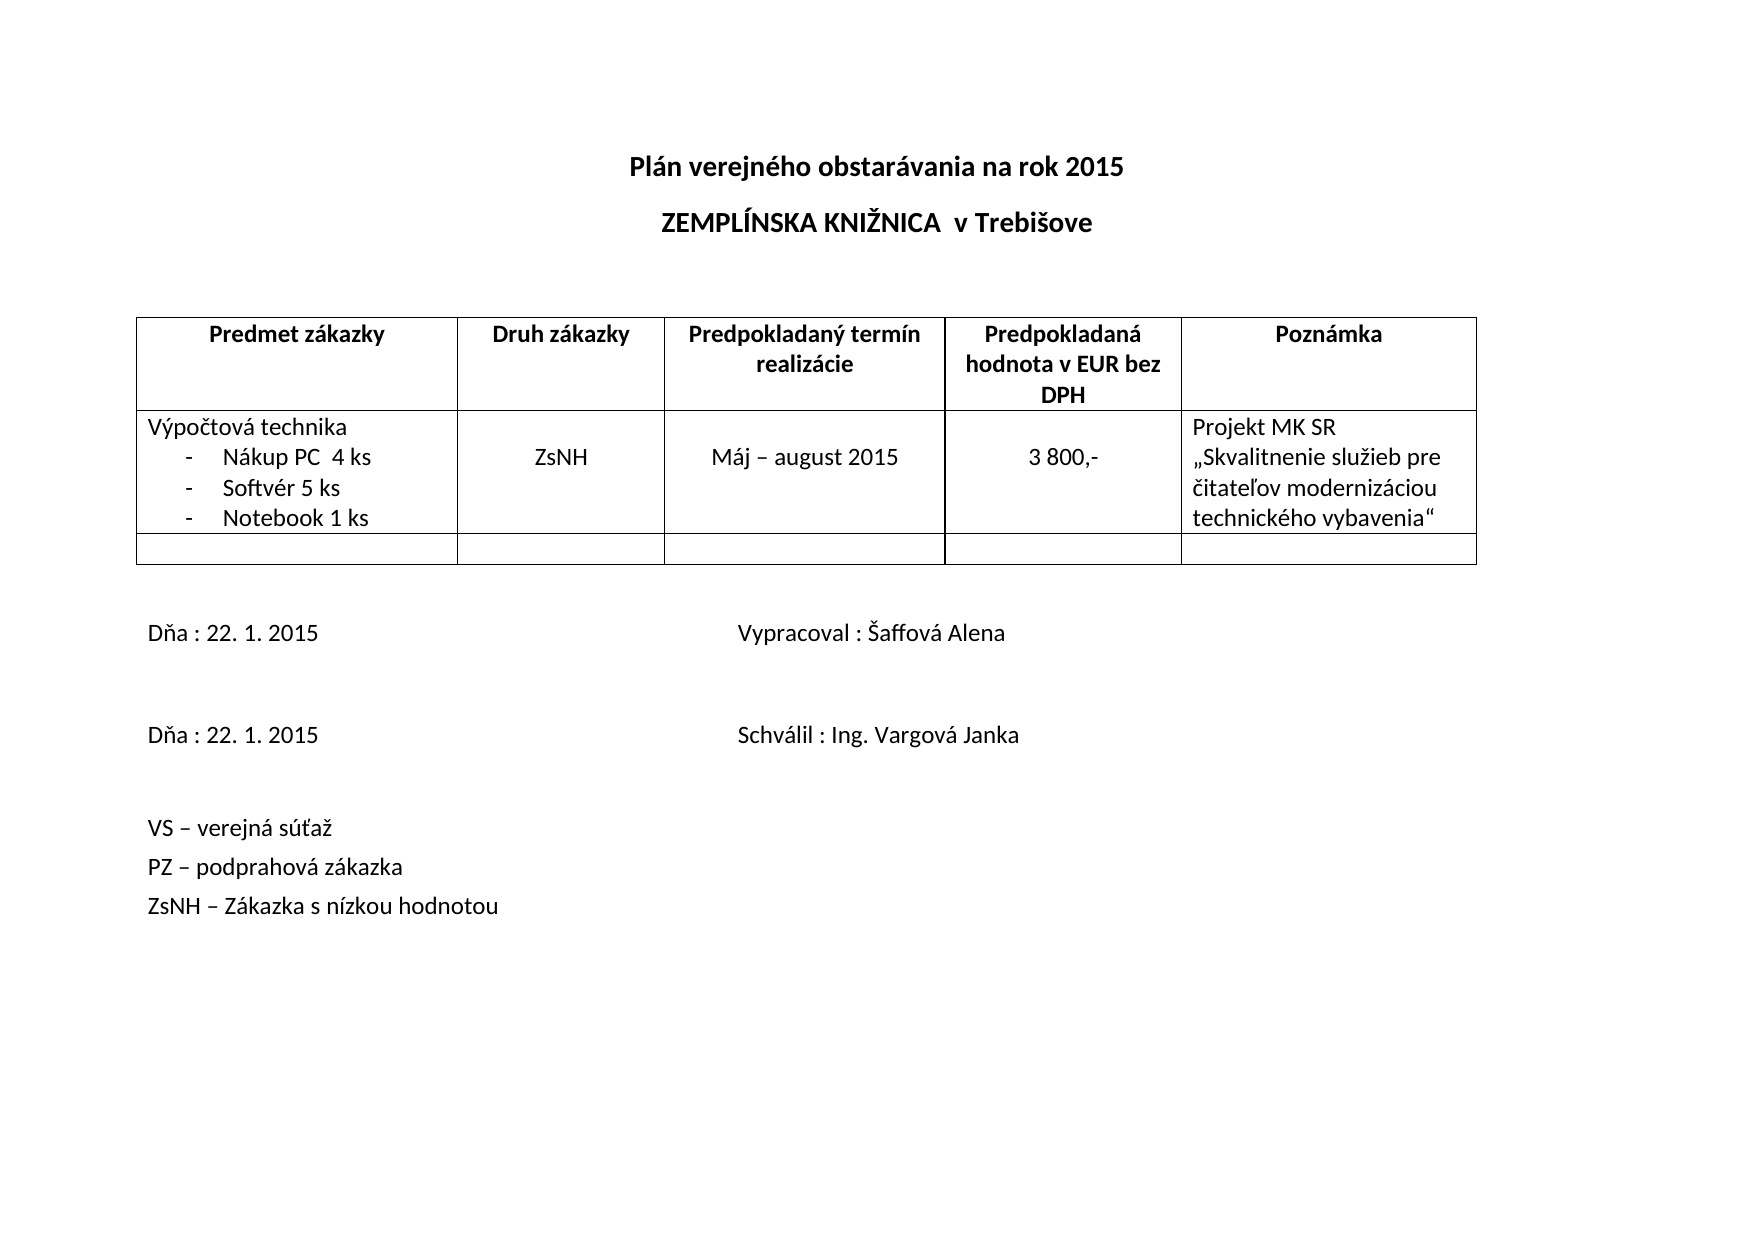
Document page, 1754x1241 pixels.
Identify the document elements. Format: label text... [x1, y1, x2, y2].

table_header Poznámka [1182, 318, 1476, 409]
table_cell Máj – august 2015 [665, 411, 944, 533]
table_header Druh zákazky [458, 318, 664, 409]
table_cell [665, 534, 944, 564]
text VS – verejná súťaž [148, 822, 1606, 840]
table_header Predmet zákazky [137, 318, 457, 409]
table_cell Výpočtová technika Nákup PC 4 ks Softvér 5 ks Notebook 1 ks [137, 411, 457, 533]
text ZsNH – Zákazka s nízkou hodnotou [148, 900, 1606, 918]
table_cell [946, 534, 1181, 564]
table_cell [1182, 534, 1476, 564]
text PZ – podprahová zákazka [148, 861, 1606, 879]
text Dňa : 22. 1. 2015 Schválil : Ing. Vargová Janka [148, 719, 1606, 750]
table_cell [137, 534, 457, 564]
table_cell Projekt MK SR „Skvalitnenie služieb pre čitateľov modernizáciou technického vybavenia“ [1182, 411, 1476, 533]
text Plán verejného obstarávania na rok 2015 [148, 148, 1606, 183]
table_header Predpokladaný termín realizácie [665, 318, 944, 409]
text Dňa : 22. 1. 2015 Vypracoval : Šaffová Alena [148, 617, 1606, 647]
table_header Predpokladaná hodnota v EUR bez DPH [946, 318, 1181, 409]
text ZEMPLÍNSKA KNIŽNICA v Trebišove [148, 204, 1606, 240]
table_cell ZsNH [458, 411, 664, 533]
table_cell 3 800,- [946, 411, 1181, 533]
table_cell [458, 534, 664, 564]
